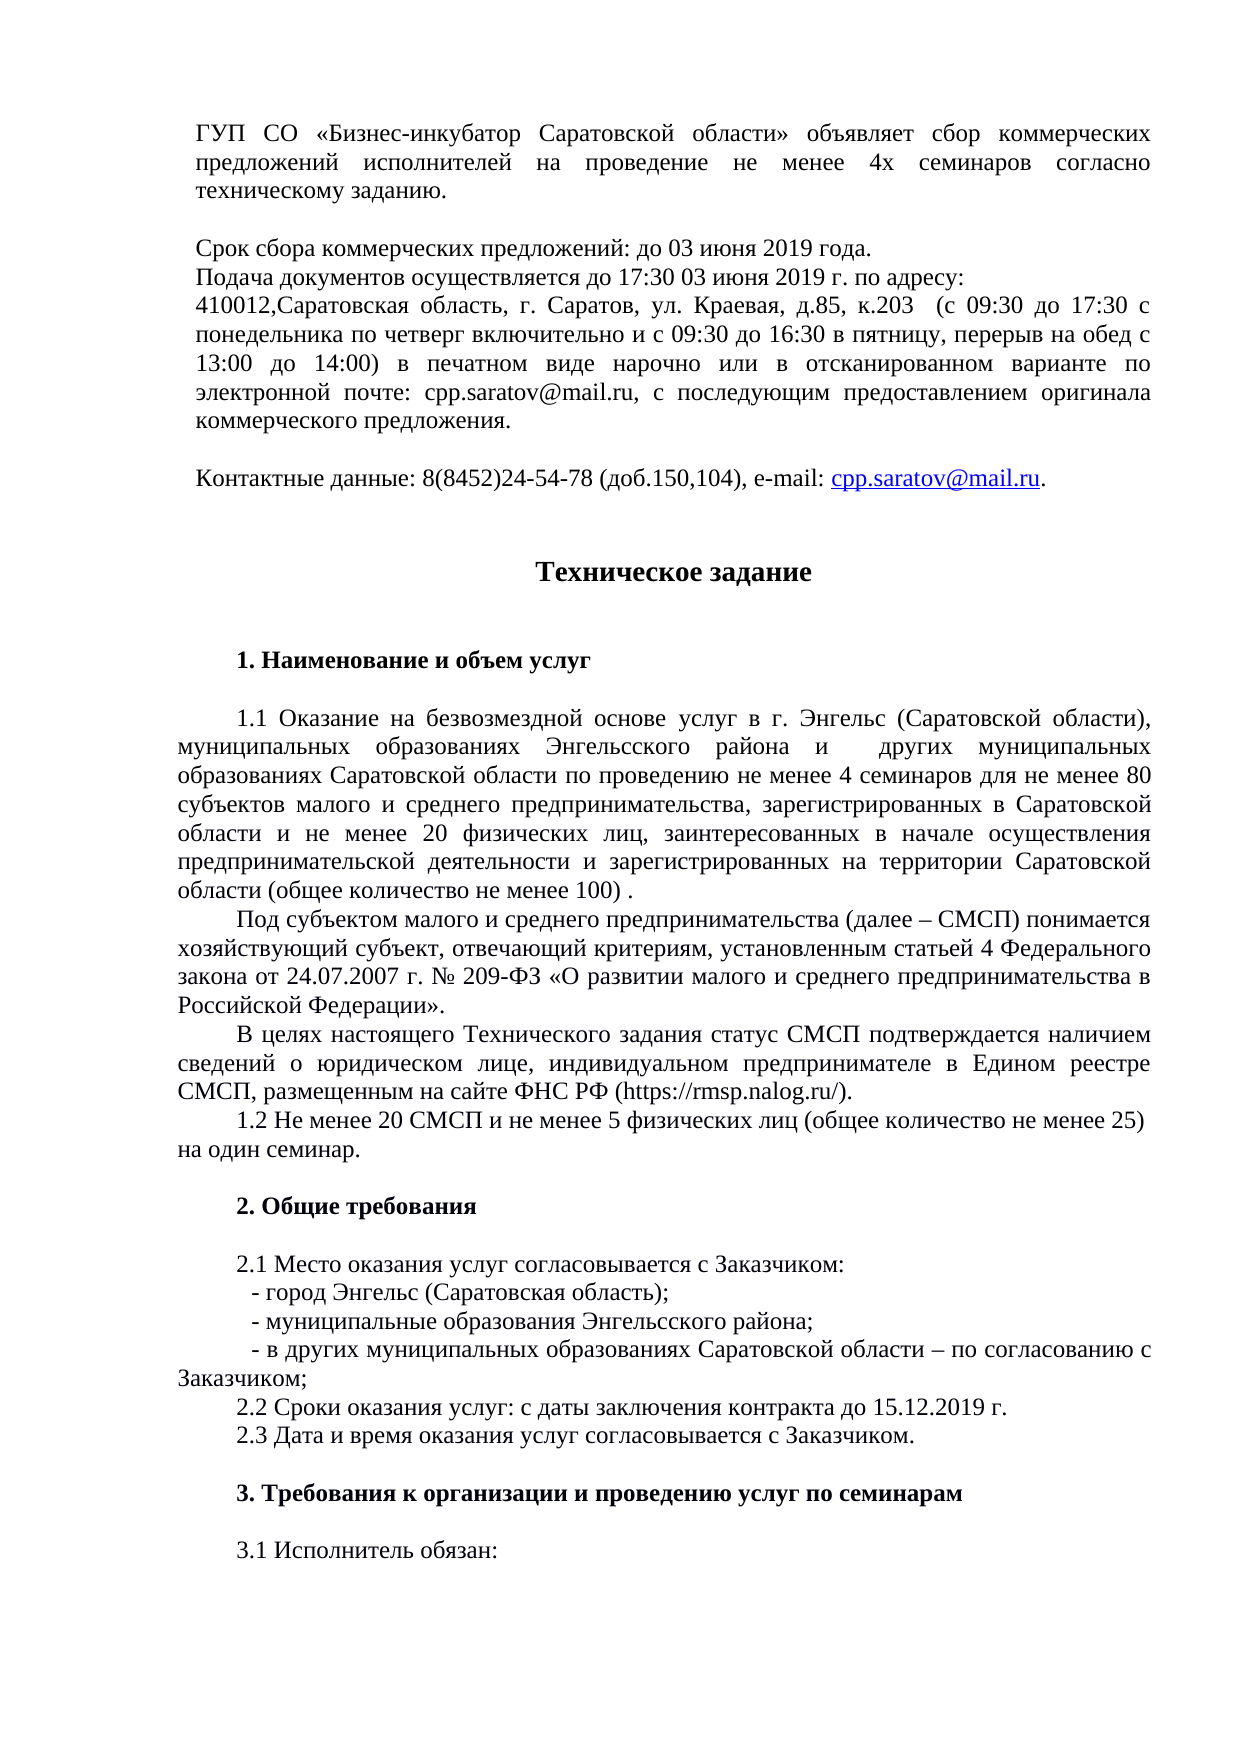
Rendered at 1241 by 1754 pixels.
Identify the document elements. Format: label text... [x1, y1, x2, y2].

text - город Энгельс (Саратовская область); [177, 1278, 1152, 1306]
text 3.1 Исполнитель обязан: [177, 1536, 1152, 1564]
text - муниципальные образования Энгельсского района; [177, 1306, 1152, 1335]
text В целях настоящего Технического задания статус СМСП подтверждается наличием сведений о юридическом лице, индивидуальном предпринимателе в Едином реестре СМСП, размещенным на сайте ФНС РФ (https://rmsp.nalog.ru/). [177, 1019, 1152, 1105]
text 2. Общие требования [177, 1191, 1152, 1220]
text Под субъектом малого и среднего предпринимательства (далее – СМСП) понимается хозяйствующий субъект, отвечающий критериям, установленным статьей 4 Федерального закона от 24.07.2007 г. № 209-ФЗ «О развитии малого и среднего предпринимательства в Российской Федерации». [177, 904, 1152, 1019]
text Срок сбора коммерческих предложений: до 03 июня 2019 года. [195, 233, 1152, 262]
text 1.1 Оказание на безвозмездной основе услуг в г. Энгельс (Саратовской области), муниципальных образованиях Энгельсского района и других муниципальных образованиях Саратовской области по проведению не менее 4 семинаров для не менее 80 субъектов малого и среднего предпринимательства, зарегистрированных в Саратовской области и не менее 20 физических лиц, заинтересованных в начале осуществления предпринимательской деятельности и зарегистрированных на территории Саратовской области (общее количество не менее 100) . [177, 703, 1152, 904]
text 3. Требования к организации и проведению услуг по семинарам [177, 1478, 1152, 1507]
text 410012,Саратовская область, г. Саратов, ул. Краевая, д.85, к.203 (с 09:30 до 17:30 с понедельника по четверг включительно и с 09:30 до 16:30 в пятницу, перерыв на обед с 13:00 до 14:00) в печатном виде нарочно или в отсканированном варианте по электронной почте: cpp.saratov@mail.ru, с последующим предоставлением оригинала коммерческого предложения. [195, 291, 1152, 434]
text ГУП СО «Бизнес-инкубатор Саратовской области» объявляет сбор коммерческих предложений исполнителей на проведение не менее 4х семинаров согласно техническому заданию. [195, 118, 1152, 204]
text Подача документов осуществляется до 17:30 03 июня 2019 г. по адресу: [195, 262, 1152, 291]
text Техническое задание [195, 554, 1152, 588]
text Контактные данные: 8(8452)24-54-78 (доб.150,104), e-mail: cpp.saratov@mail.ru. [195, 463, 1152, 492]
text 1. Наименование и объем услуг [177, 645, 1152, 674]
text - в других муниципальных образованиях Саратовской области – по согласованию с Заказчиком; [177, 1335, 1152, 1392]
text 2.3 Дата и время оказания услуг согласовывается с Заказчиком. [177, 1421, 1152, 1449]
text 2.1 Место оказания услуг согласовывается с Заказчиком: [177, 1249, 1152, 1278]
text 1.2 Не менее 20 СМСП и не менее 5 физических лиц (общее количество не менее 25) на один семинар. [177, 1105, 1152, 1163]
text 2.2 Сроки оказания услуг: с даты заключения контракта до 15.12.2019 г. [177, 1392, 1152, 1421]
